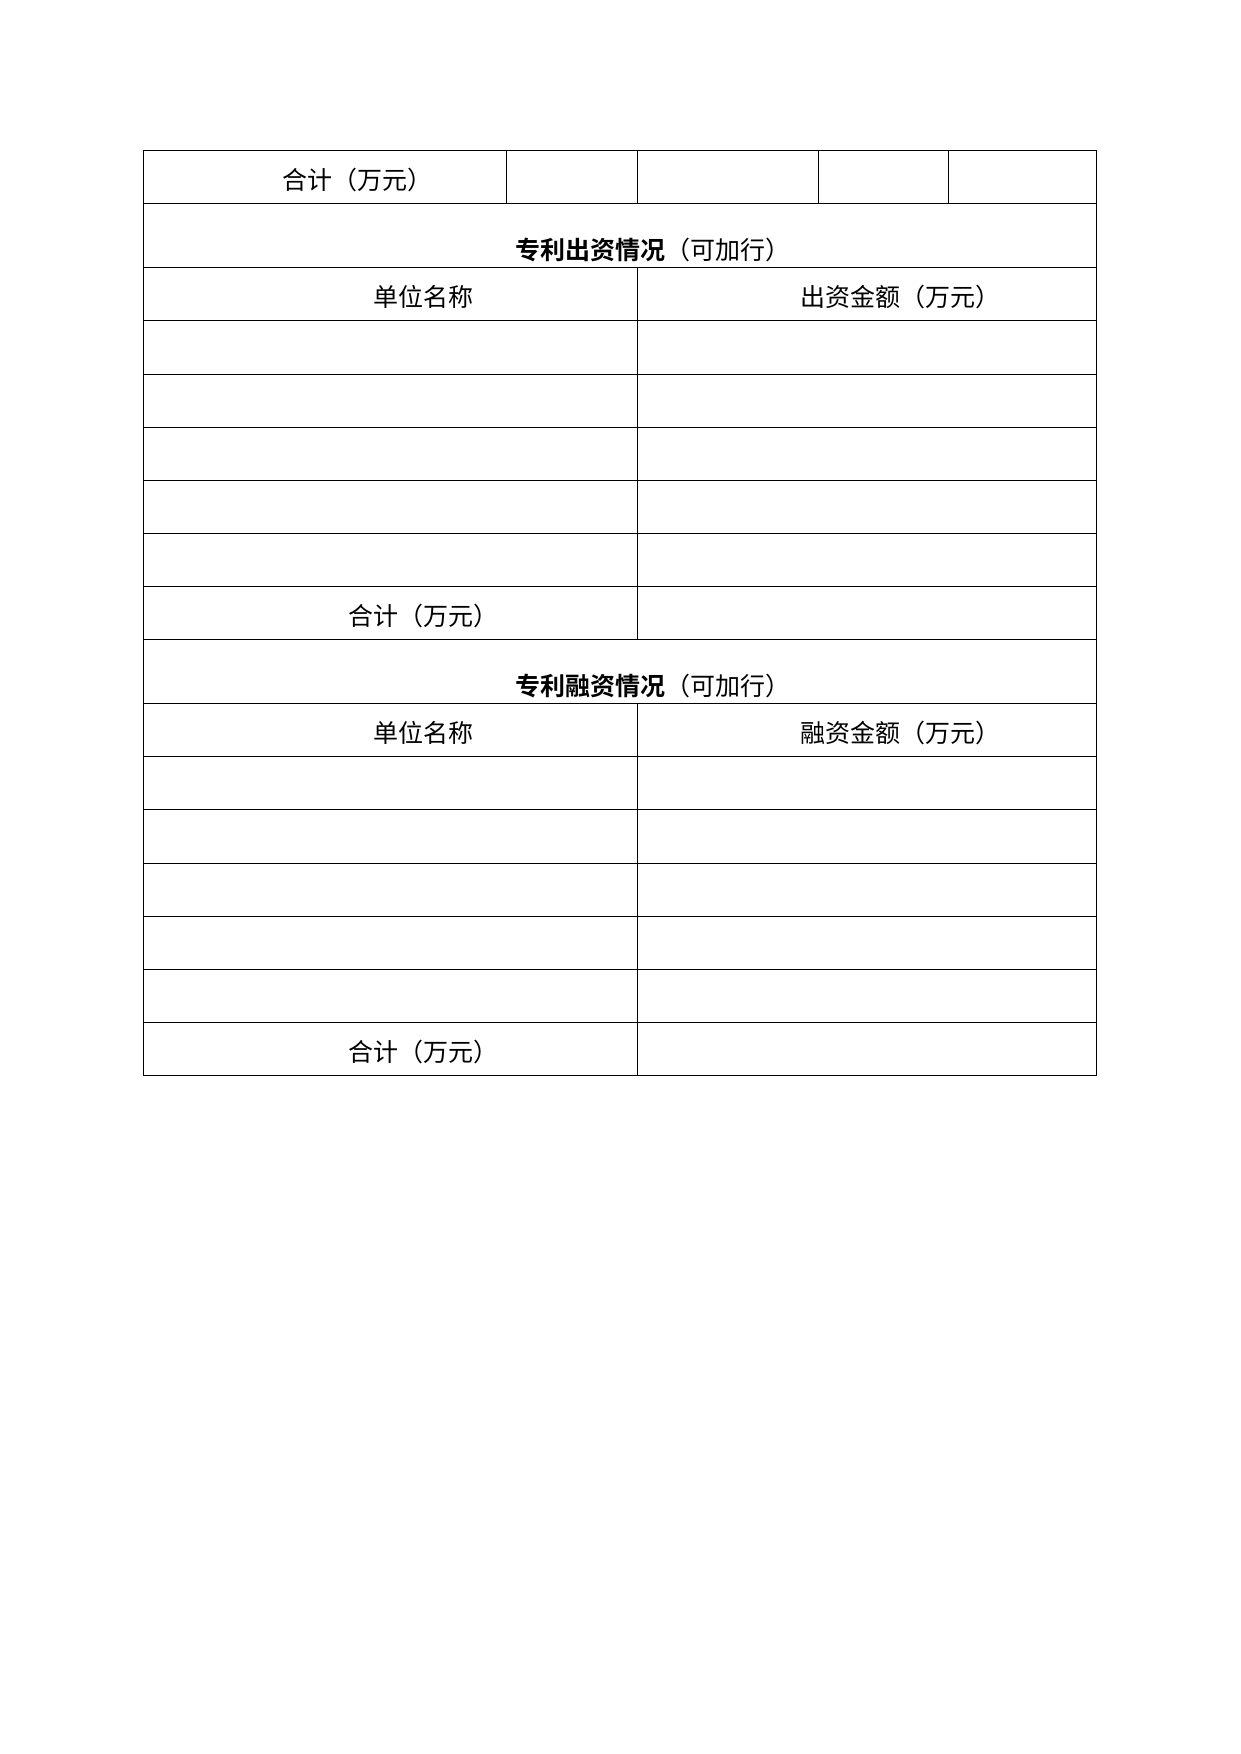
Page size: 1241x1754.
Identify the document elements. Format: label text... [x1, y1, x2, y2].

table_cell 专利出资情况（可加行） [144, 204, 1096, 267]
table_cell [144, 375, 637, 427]
table_cell [638, 1023, 1096, 1075]
table_cell [144, 481, 637, 533]
table_cell [144, 321, 637, 373]
table_cell 融资金额（万元） [638, 704, 1096, 756]
table_cell [638, 587, 1096, 639]
table_cell [638, 757, 1096, 809]
table_cell 专利融资情况（可加行） [144, 640, 1096, 703]
table_cell 合计（万元） [144, 1023, 637, 1075]
table_cell [638, 917, 1096, 969]
table_cell [638, 534, 1096, 586]
table_cell [819, 151, 948, 203]
table_cell [638, 481, 1096, 533]
table_cell 单位名称 [144, 704, 637, 756]
table_cell [638, 864, 1096, 916]
table_cell [949, 151, 1096, 203]
table_cell 合计（万元） [144, 151, 506, 203]
table_cell [144, 428, 637, 480]
table_cell [144, 970, 637, 1022]
table_cell 出资金额（万元） [638, 268, 1096, 320]
table_cell [507, 151, 637, 203]
table_cell [144, 534, 637, 586]
table_cell [144, 810, 637, 862]
table_cell 单位名称 [144, 268, 637, 320]
table_cell [638, 428, 1096, 480]
table_cell [638, 151, 818, 203]
table_cell [144, 864, 637, 916]
table_cell [144, 757, 637, 809]
table_cell [638, 375, 1096, 427]
table_cell [638, 970, 1096, 1022]
table_cell [144, 917, 637, 969]
table_cell 合计（万元） [144, 587, 637, 639]
table_cell [638, 810, 1096, 862]
table_cell [638, 321, 1096, 373]
